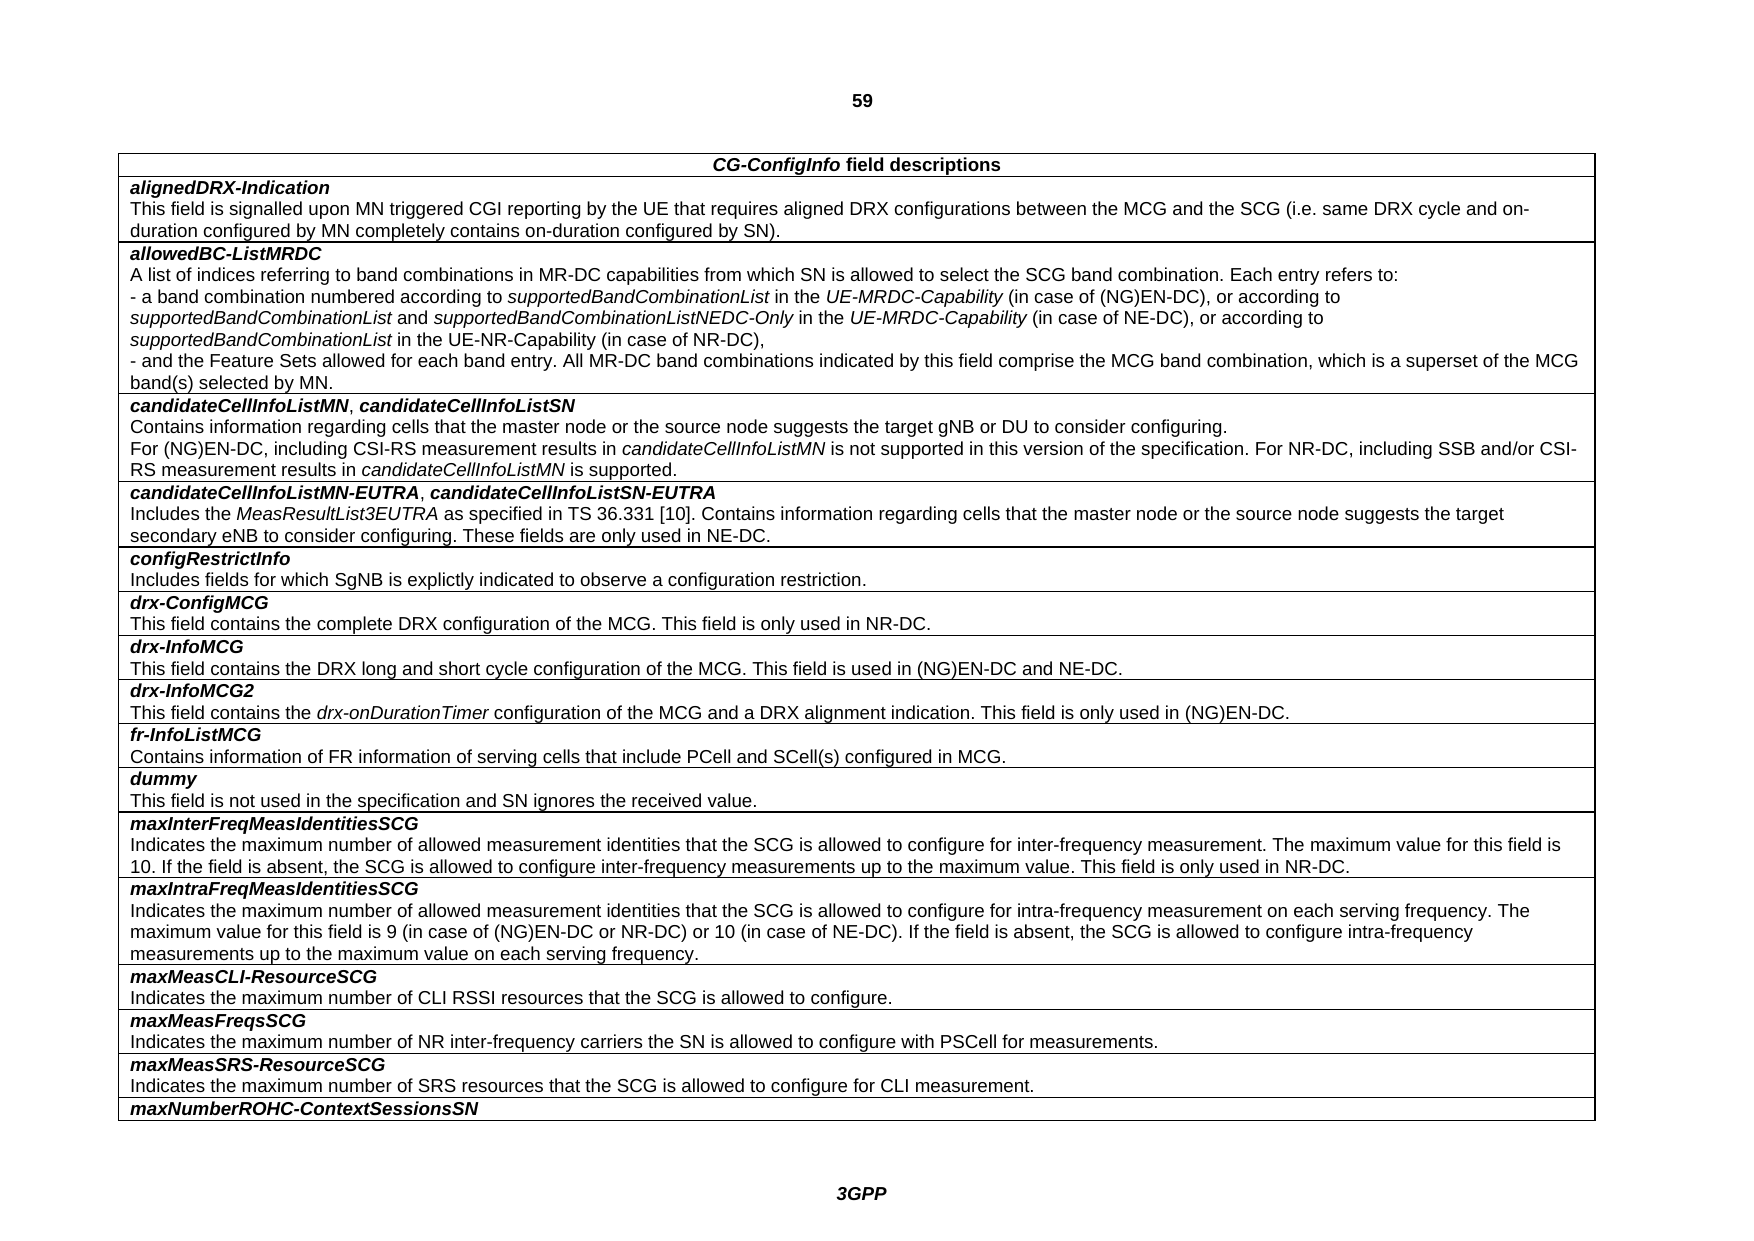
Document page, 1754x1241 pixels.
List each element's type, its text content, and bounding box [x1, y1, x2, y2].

table_cell fr-InfoListMCG Contains information of FR information of serving cells that include PCell and SCell(s) configured in MCG. [119, 724, 1594, 767]
table_cell candidateCellInfoListMN-EUTRA, candidateCellInfoListSN-EUTRA Includes the MeasResultList3EUTRA as specified in TS 36.331 [10]. Contains information regarding cells that the master node or the source node suggests the target secondary eNB to consider configuring. These fields are only used in NE-DC. [119, 482, 1594, 546]
table_cell dummy This field is not used in the specification and SN ignores the received value. [119, 768, 1594, 811]
table_cell drx-InfoMCG2 This field contains the drx-onDurationTimer configuration of the MCG and a DRX alignment indication. This field is only used in (NG)EN-DC. [119, 680, 1594, 723]
table_cell candidateCellInfoListMN, candidateCellInfoListSN Contains information regarding cells that the master node or the source node suggests the target gNB or DU to consider configuring. For (NG)EN-DC, including CSI-RS measurement results in candidateCellInfoListMN is not supported in this version of the specification. For NR-DC, including SSB and/or CSI-RS measurement results in candidateCellInfoListMN is supported. [119, 394, 1594, 481]
table_cell drx-ConfigMCG This field contains the complete DRX configuration of the MCG. This field is only used in NR-DC. [119, 592, 1594, 635]
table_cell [119, 1098, 1594, 1119]
table_cell maxMeasSRS-ResourceSCG Indicates the maximum number of SRS resources that the SCG is allowed to configure for CLI measurement. [119, 1054, 1594, 1097]
table_cell maxInterFreqMeasIdentitiesSCG Indicates the maximum number of allowed measurement identities that the SCG is allowed to configure for inter-frequency measurement. The maximum value for this field is 10. If the field is absent, the SCG is allowed to configure inter-frequency measurements up to the maximum value. This field is only used in NR-DC. [119, 813, 1594, 877]
table_cell drx-InfoMCG This field contains the DRX long and short cycle configuration of the MCG. This field is used in (NG)EN-DC and NE-DC. [119, 636, 1594, 679]
table_header CG-ConfigInfo field descriptions [119, 154, 1594, 176]
table_cell maxMeasFreqsSCG Indicates the maximum number of NR inter-frequency carriers the SN is allowed to configure with PSCell for measurements. [119, 1010, 1594, 1053]
table_cell alignedDRX-Indication This field is signalled upon MN triggered CGI reporting by the UE that requires aligned DRX configurations between the MCG and the SCG (i.e. same DRX cycle and on-duration configured by MN completely contains on-duration configured by SN). [119, 177, 1594, 241]
table_cell allowedBC-ListMRDC A list of indices referring to band combinations in MR-DC capabilities from which SN is allowed to select the SCG band combination. Each entry refers to: - a band combination numbered according to supportedBandCombinationList in the UE-MRDC-Capability (in case of (NG)EN-DC), or according to supportedBandCombinationList and supportedBandCombinationListNEDC-Only in the UE-MRDC-Capability (in case of NE-DC), or according to supportedBandCombinationList in the UE-NR-Capability (in case of NR-DC), - and the Feature Sets allowed for each band entry. All MR-DC band combinations indicated by this field comprise the MCG band combination, which is a superset of the MCG band(s) selected by MN. [119, 243, 1594, 393]
table_cell maxIntraFreqMeasIdentitiesSCG Indicates the maximum number of allowed measurement identities that the SCG is allowed to configure for intra-frequency measurement on each serving frequency. The maximum value for this field is 9 (in case of (NG)EN-DC or NR-DC) or 10 (in case of NE-DC). If the field is absent, the SCG is allowed to configure intra-frequency measurements up to the maximum value on each serving frequency. [119, 878, 1594, 964]
table_cell configRestrictInfo Includes fields for which SgNB is explictly indicated to observe a configuration restriction. [119, 548, 1594, 591]
table_cell maxMeasCLI-ResourceSCG Indicates the maximum number of CLI RSSI resources that the SCG is allowed to configure. [119, 965, 1594, 1008]
